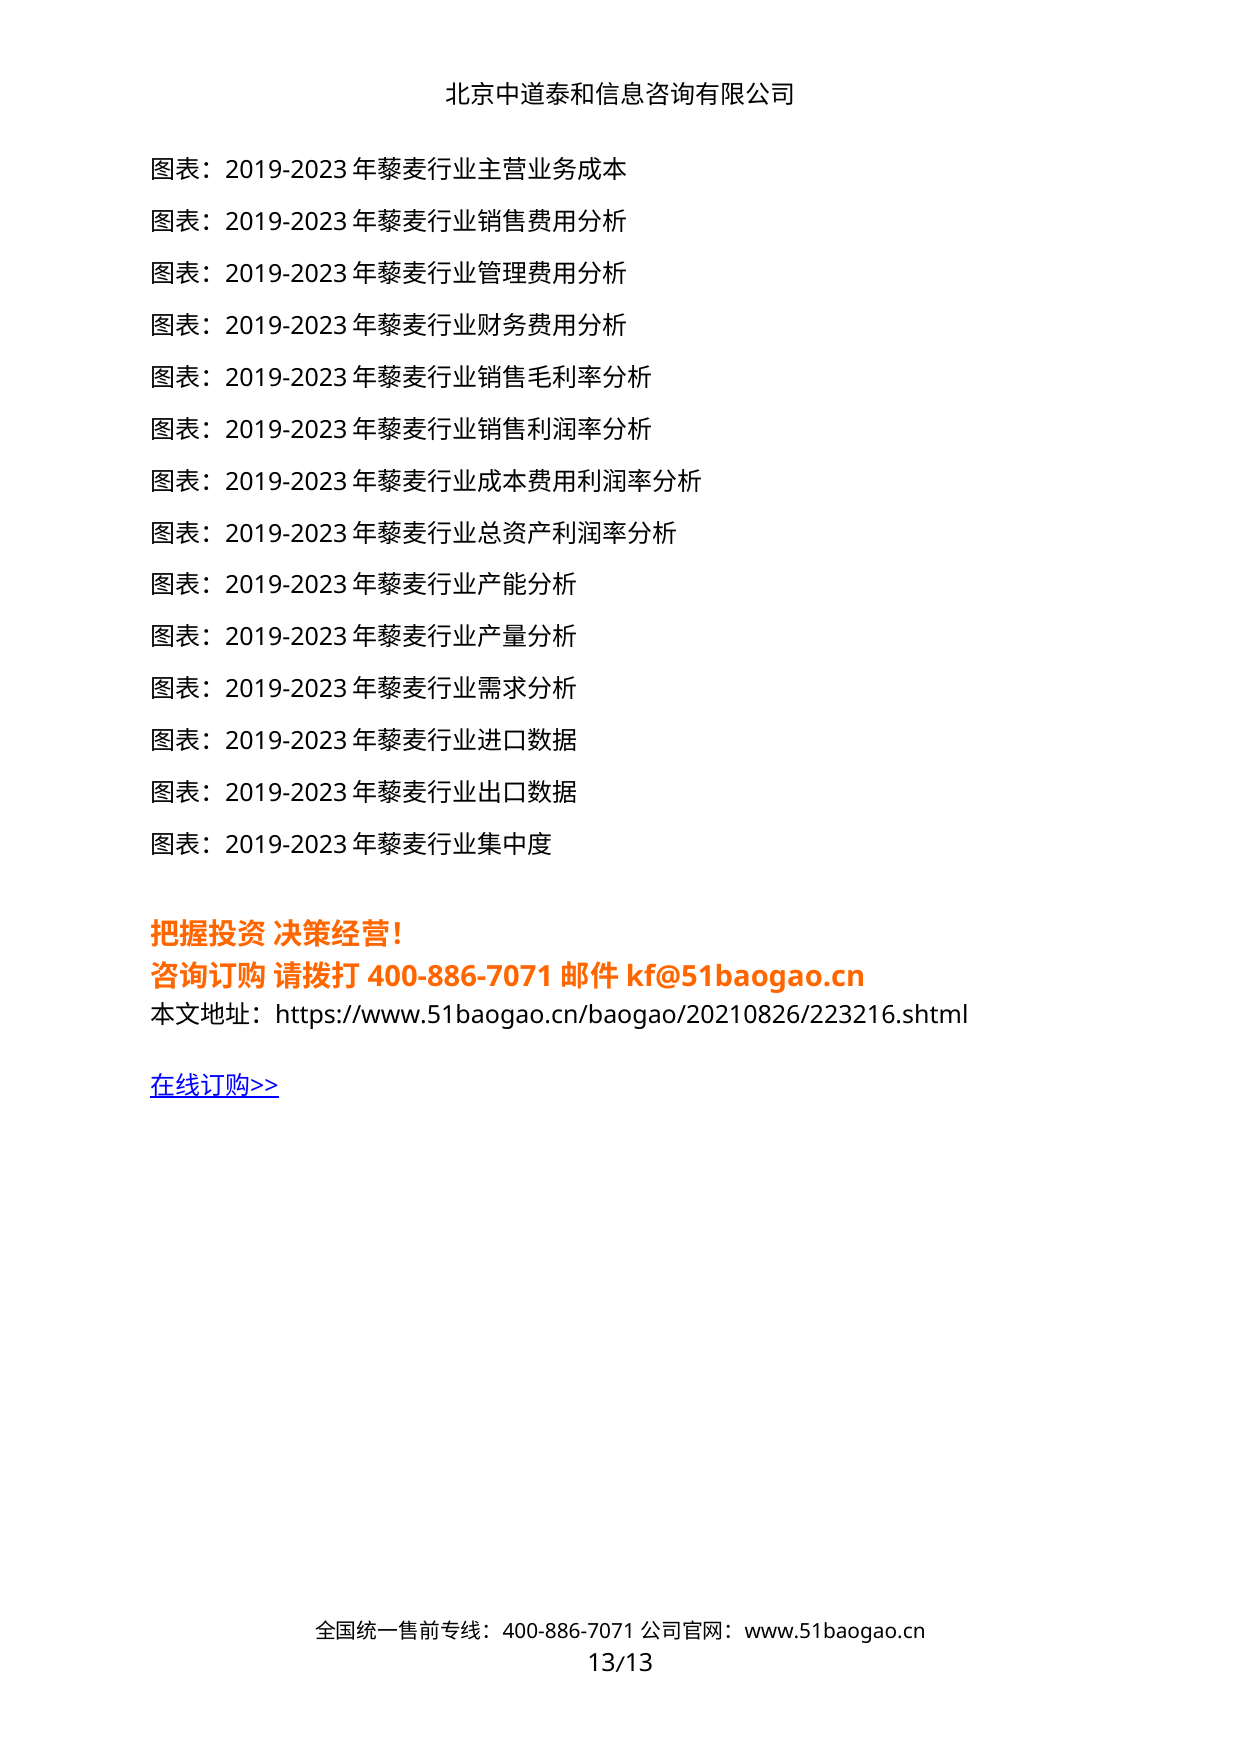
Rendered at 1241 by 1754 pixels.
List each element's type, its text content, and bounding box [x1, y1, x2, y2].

text 图表：2019-2023年藜麦行业出口数据 [150, 772, 1090, 809]
text 图表：2019-2023年藜麦行业销售费用分析 [150, 202, 1090, 238]
text 图表：2019-2023年藜麦行业管理费用分析 [150, 254, 1090, 290]
text 图表：2019-2023年藜麦行业总资产利润率分析 [150, 513, 1090, 549]
text 在线订购>> [150, 1031, 1090, 1102]
text 图表：2019-2023年藜麦行业主营业务成本 [150, 150, 1090, 186]
text 把握投资 决策经营！咨询订购 请拨打 400-886-7071 邮件 kf@51baogao.cn本文地址：https://www.51baogao.cn/baogao/20210826/223216.shtml [150, 876, 1090, 1031]
text 图表：2019-2023年藜麦行业销售毛利率分析 [150, 357, 1090, 394]
text 图表：2019-2023年藜麦行业产量分析 [150, 617, 1090, 653]
text 图表：2019-2023年藜麦行业进口数据 [150, 721, 1090, 757]
text 图表：2019-2023年藜麦行业集中度 [150, 824, 1090, 861]
text 图表：2019-2023年藜麦行业销售利润率分析 [150, 409, 1090, 446]
text 图表：2019-2023年藜麦行业财务费用分析 [150, 306, 1090, 342]
text 图表：2019-2023年藜麦行业成本费用利润率分析 [150, 461, 1090, 497]
text 图表：2019-2023年藜麦行业产能分析 [150, 565, 1090, 601]
text 图表：2019-2023年藜麦行业需求分析 [150, 669, 1090, 705]
